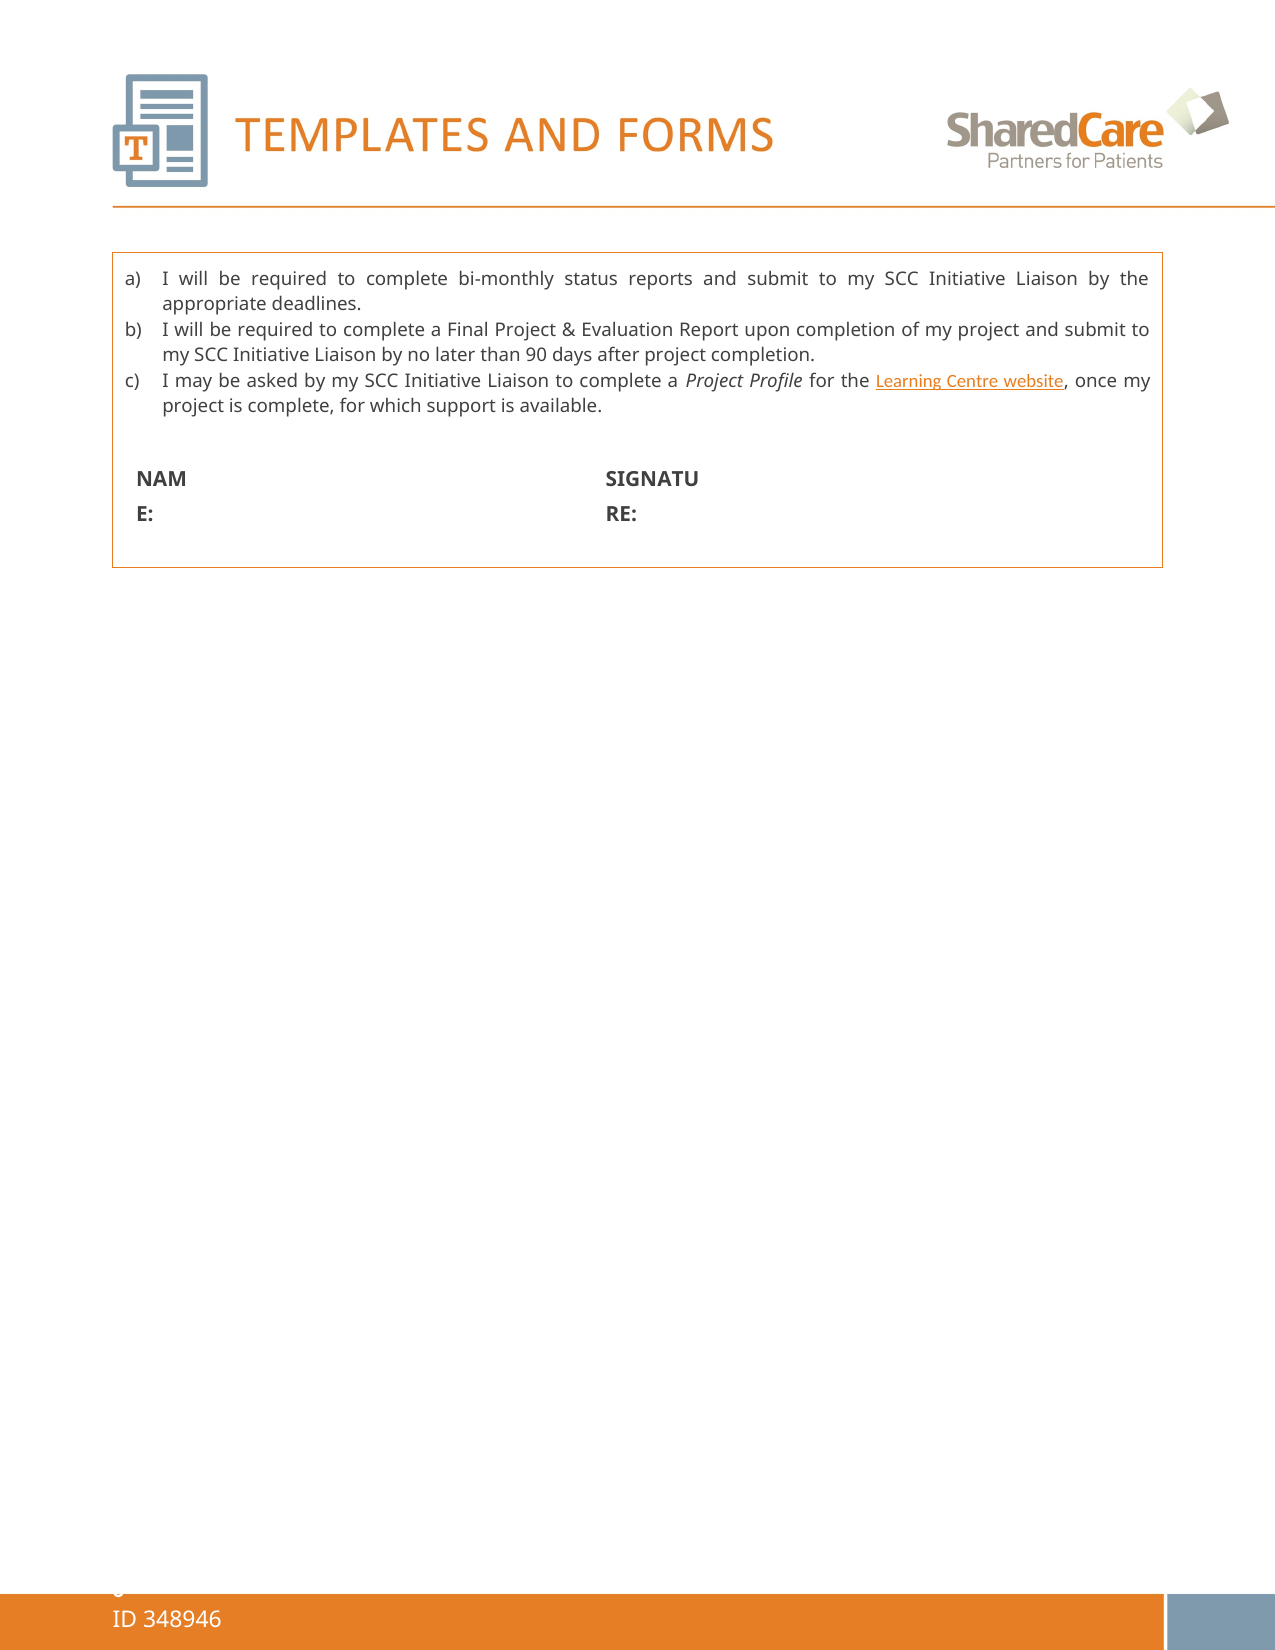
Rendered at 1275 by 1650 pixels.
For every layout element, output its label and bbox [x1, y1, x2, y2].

table_cell [113, 253, 1162, 567]
picture [0, 0, 1275, 1650]
